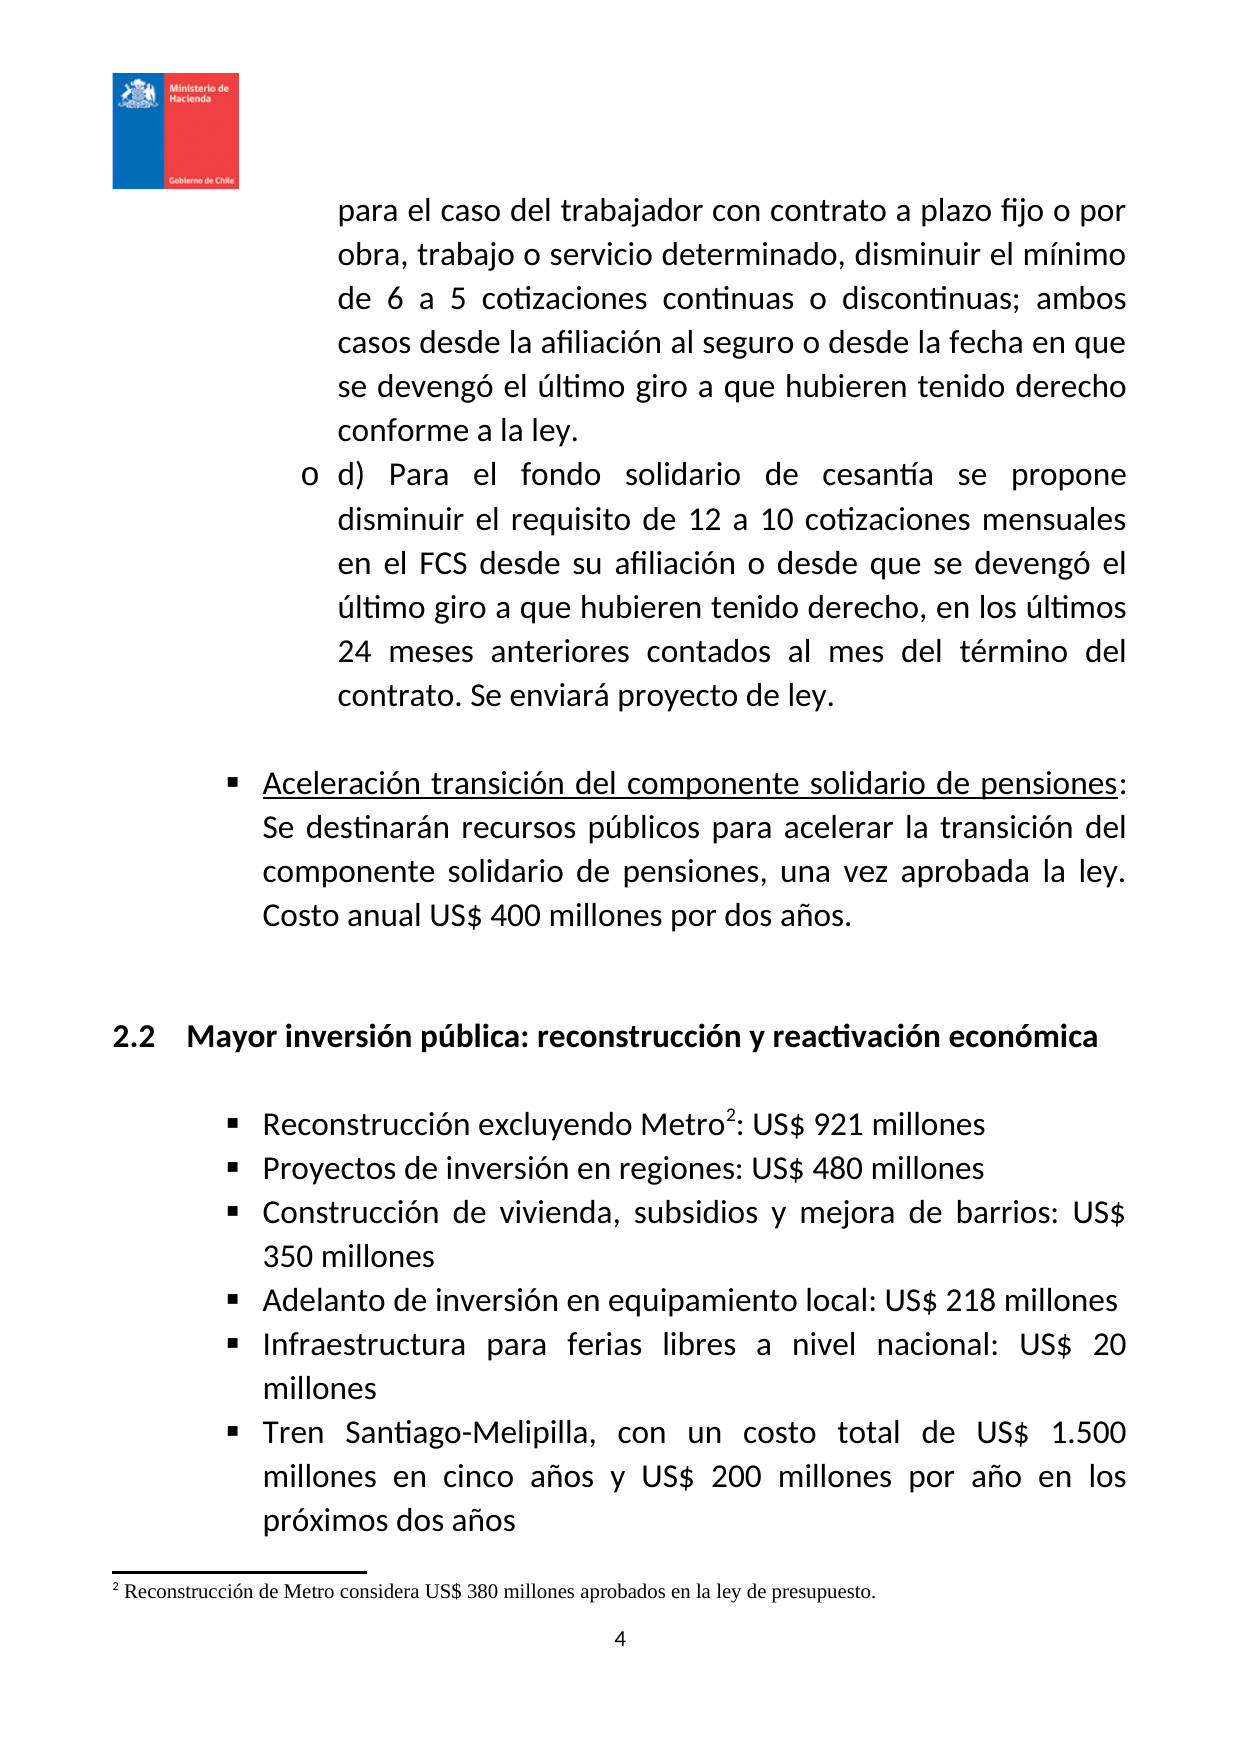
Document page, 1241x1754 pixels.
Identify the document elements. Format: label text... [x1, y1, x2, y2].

picture [112, 73, 239, 189]
list Reconstrucción excluyendo Metro: US$ 921 millones [225, 1103, 1128, 1144]
list Tren Santiago-Melipilla, con un costo total de US$ 1.500 millones en cinco años y US$ 200 millones por año en los próximos dos años [225, 1411, 1128, 1539]
list Infraestructura para ferias libres a nivel nacional: US$ 20 millones [225, 1323, 1128, 1407]
list Adelanto de inversión en equipamiento local: US$ 218 millones [225, 1279, 1128, 1319]
list d) Para el fondo solidario de cesantía se propone disminuir el requisito de 12 a 10 cotizaciones mensuales en el FCS desde su afiliación o desde que se devengó el último giro a que hubieren tenido derecho, en los últimos 24 meses anteriores contados al mes del término del contrato. Se enviará proyecto de ley. [300, 452, 1128, 715]
list Aceleración transición del componente solidario de pensiones: Se destinarán recursos públicos para acelerar la transición del componente solidario de pensiones, una vez aprobada la ley. Costo anual US$ 400 millones por dos años. [225, 762, 1128, 934]
list Mayor inversión pública: reconstrucción y reactivación económica [112, 1015, 1128, 1056]
list Construcción de vivienda, subsidios y mejora de barrios: US$ 350 millones [225, 1191, 1128, 1276]
list Proyectos de inversión en regiones: US$ 480 millones [225, 1147, 1128, 1188]
